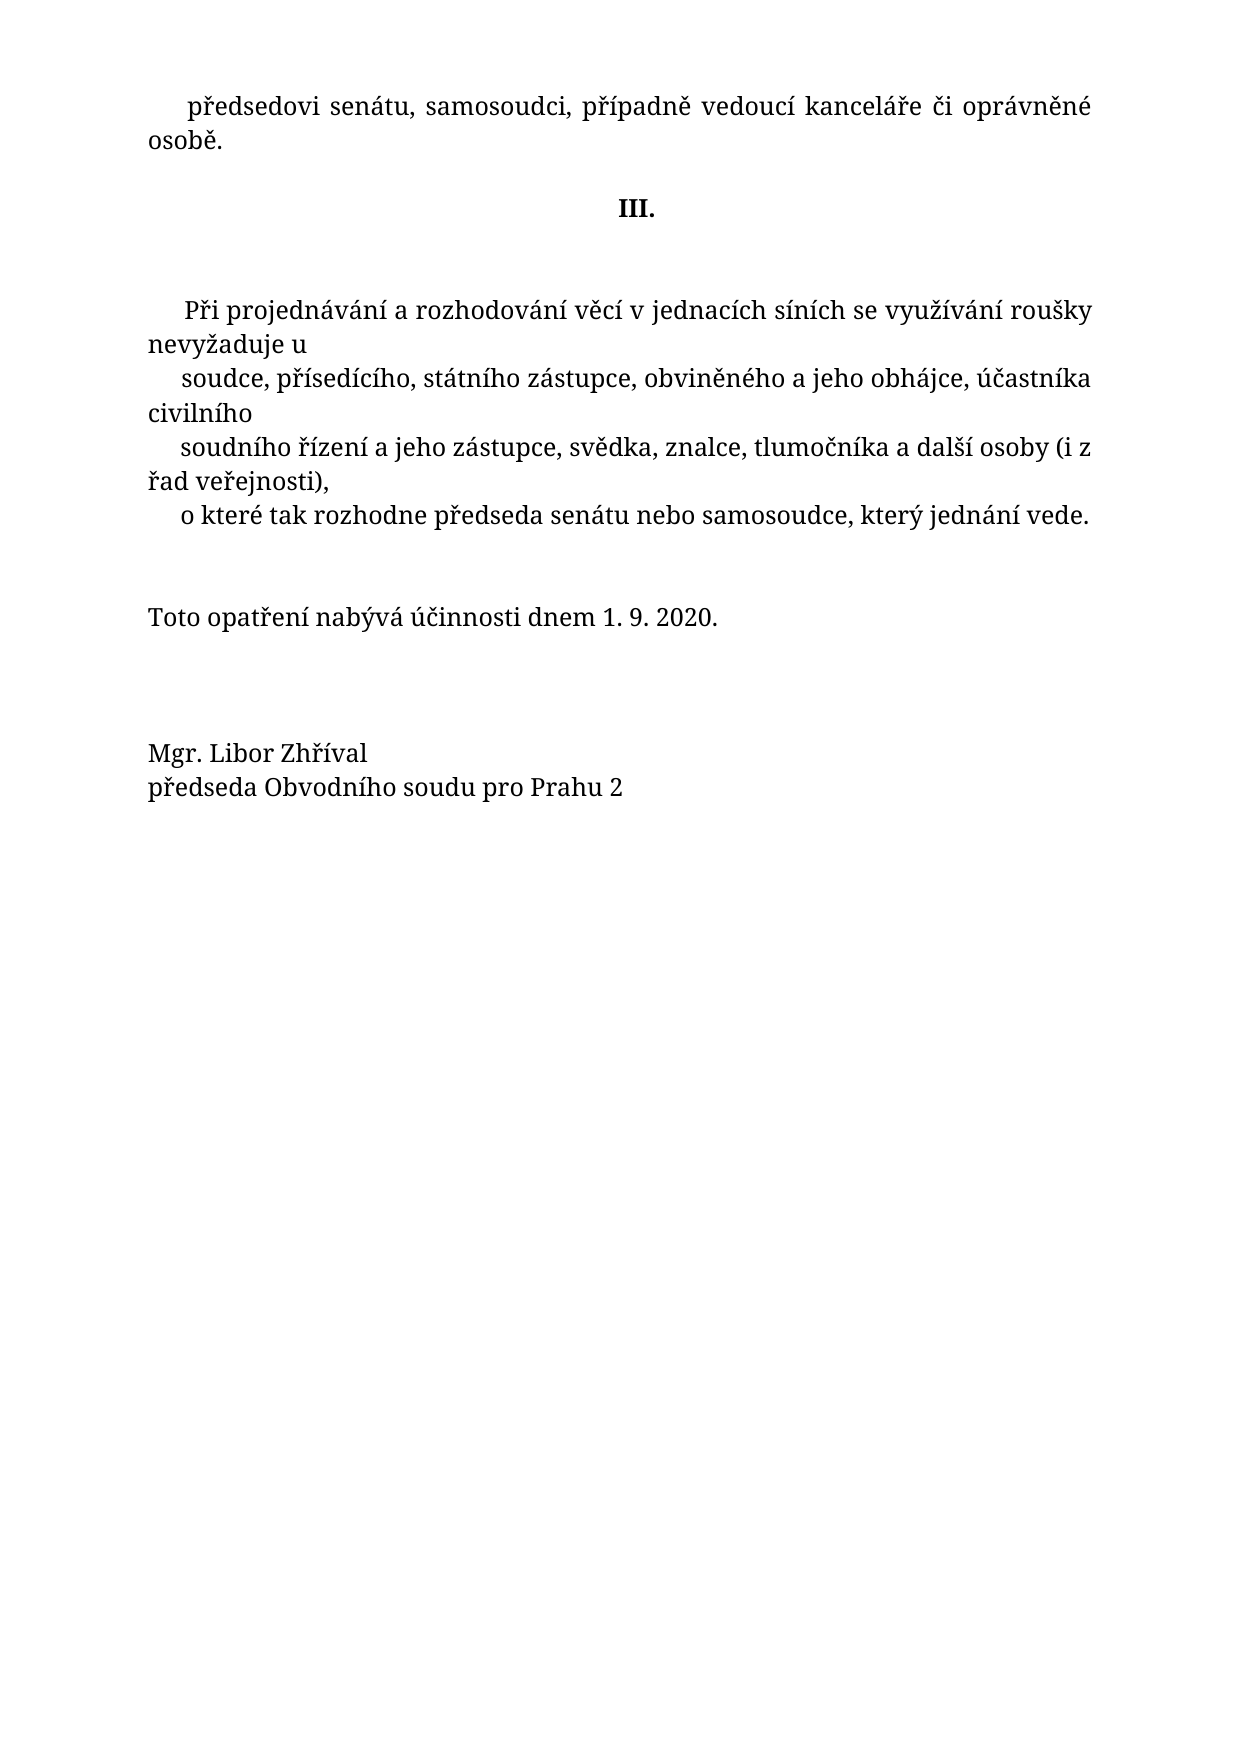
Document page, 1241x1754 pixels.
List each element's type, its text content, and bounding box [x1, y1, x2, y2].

text soudce, přísedícího, státního zástupce, obviněného a jeho obhájce, účastníka civilního [148, 361, 1093, 429]
text o které tak rozhodne předseda senátu nebo samosoudce, který jednání vede. [148, 497, 1093, 531]
text Při projednávání a rozhodování věcí v jednacích síních se využívání roušky nevyžaduje u [148, 293, 1093, 361]
text předseda Obvodního soudu pro Prahu 2 [148, 770, 1093, 804]
text předsedovi senátu, samosoudci, případně vedoucí kanceláře či oprávněné osobě. [148, 89, 1093, 157]
text soudního řízení a jeho zástupce, svědka, znalce, tlumočníka a další osoby (i z řad veřejnosti), [148, 429, 1093, 497]
text Mgr. Libor Zhříval [148, 736, 1093, 770]
text Toto opatření nabývá účinnosti dnem 1. 9. 2020. [148, 599, 1093, 634]
text III. [223, 191, 1093, 225]
